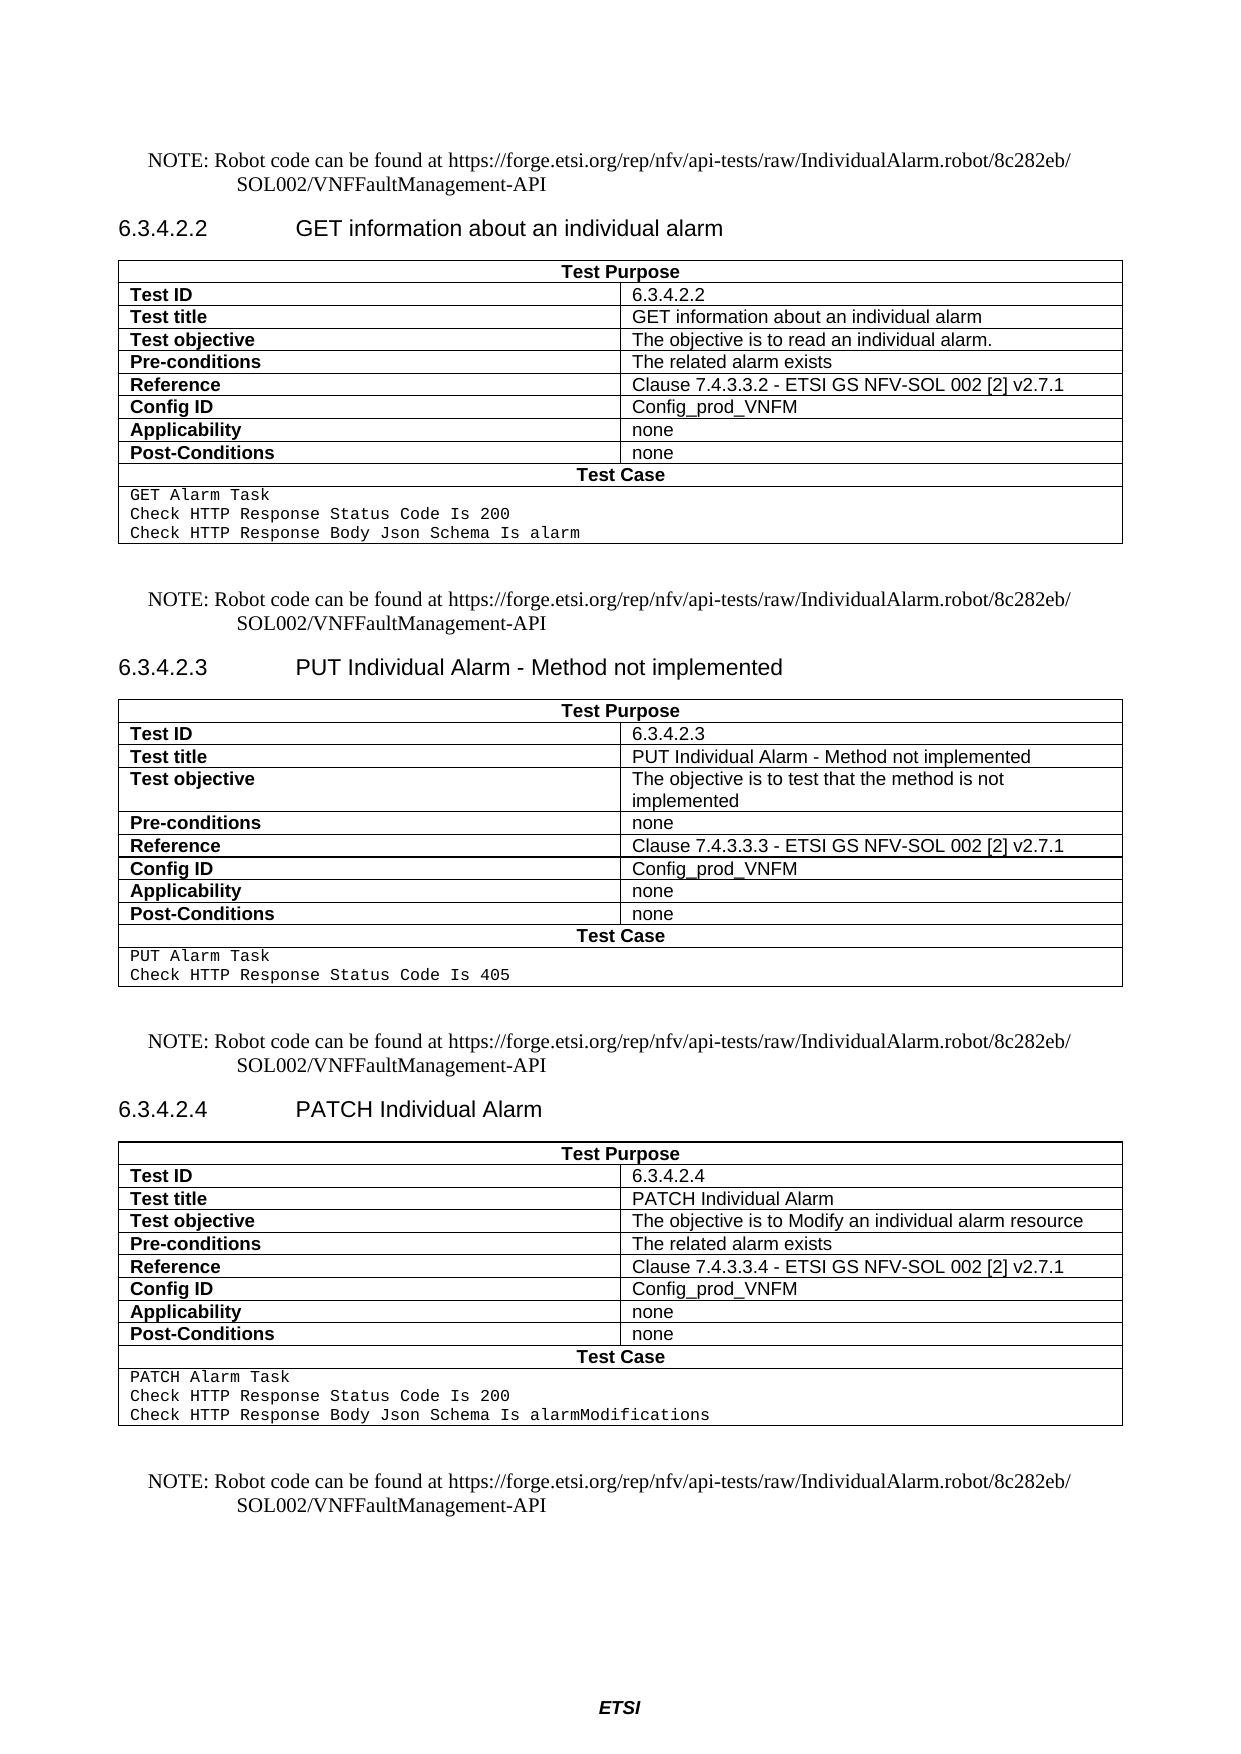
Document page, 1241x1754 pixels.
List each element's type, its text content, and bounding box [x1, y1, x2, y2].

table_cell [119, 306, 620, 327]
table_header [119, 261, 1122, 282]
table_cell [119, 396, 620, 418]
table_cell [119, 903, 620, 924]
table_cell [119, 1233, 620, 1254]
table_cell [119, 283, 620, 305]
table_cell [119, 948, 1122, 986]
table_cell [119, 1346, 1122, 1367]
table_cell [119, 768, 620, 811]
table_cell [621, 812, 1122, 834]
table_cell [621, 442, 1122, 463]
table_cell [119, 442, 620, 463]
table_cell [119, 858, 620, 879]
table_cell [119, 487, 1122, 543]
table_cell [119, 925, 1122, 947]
subtitle 6.3.4.2.3 PUT Individual Alarm - Method not implemented [118, 654, 1122, 680]
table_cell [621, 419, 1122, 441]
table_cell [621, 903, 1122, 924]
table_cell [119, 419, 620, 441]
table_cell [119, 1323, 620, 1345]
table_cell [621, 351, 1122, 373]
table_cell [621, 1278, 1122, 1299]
text NOTE: Robot code can be found at https://forge.etsi.org/rep/nfv/api-tests/raw/IndividualAlarm.robot/8c282eb/SOL002/VNFFaultManagement-API [148, 1469, 1122, 1517]
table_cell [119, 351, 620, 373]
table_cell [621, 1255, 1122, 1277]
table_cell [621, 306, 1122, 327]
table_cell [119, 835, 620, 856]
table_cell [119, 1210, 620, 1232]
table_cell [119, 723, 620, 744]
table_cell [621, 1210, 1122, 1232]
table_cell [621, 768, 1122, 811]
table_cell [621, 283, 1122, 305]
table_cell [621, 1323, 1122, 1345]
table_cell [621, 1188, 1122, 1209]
subtitle 6.3.4.2.4 PATCH Individual Alarm [118, 1096, 1122, 1123]
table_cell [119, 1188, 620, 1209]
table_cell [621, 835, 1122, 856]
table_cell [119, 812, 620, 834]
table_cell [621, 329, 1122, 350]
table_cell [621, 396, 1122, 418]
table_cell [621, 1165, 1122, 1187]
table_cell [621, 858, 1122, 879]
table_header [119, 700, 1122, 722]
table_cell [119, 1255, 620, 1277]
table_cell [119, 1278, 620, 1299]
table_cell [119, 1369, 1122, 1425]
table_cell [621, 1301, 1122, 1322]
text NOTE: Robot code can be found at https://forge.etsi.org/rep/nfv/api-tests/raw/IndividualAlarm.robot/8c282eb/SOL002/VNFFaultManagement-API [148, 148, 1122, 196]
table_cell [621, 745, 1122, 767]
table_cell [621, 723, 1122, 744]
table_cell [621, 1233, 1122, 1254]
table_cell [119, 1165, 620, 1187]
text NOTE: Robot code can be found at https://forge.etsi.org/rep/nfv/api-tests/raw/IndividualAlarm.robot/8c282eb/SOL002/VNFFaultManagement-API [148, 1029, 1122, 1077]
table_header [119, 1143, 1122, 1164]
subtitle 6.3.4.2.2 GET information about an individual alarm [118, 214, 1122, 241]
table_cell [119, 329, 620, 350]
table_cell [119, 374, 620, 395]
text NOTE: Robot code can be found at https://forge.etsi.org/rep/nfv/api-tests/raw/IndividualAlarm.robot/8c282eb/SOL002/VNFFaultManagement-API [148, 587, 1122, 635]
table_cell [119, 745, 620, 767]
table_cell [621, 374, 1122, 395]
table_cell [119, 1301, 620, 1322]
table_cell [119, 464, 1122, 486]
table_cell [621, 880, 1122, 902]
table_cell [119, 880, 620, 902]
